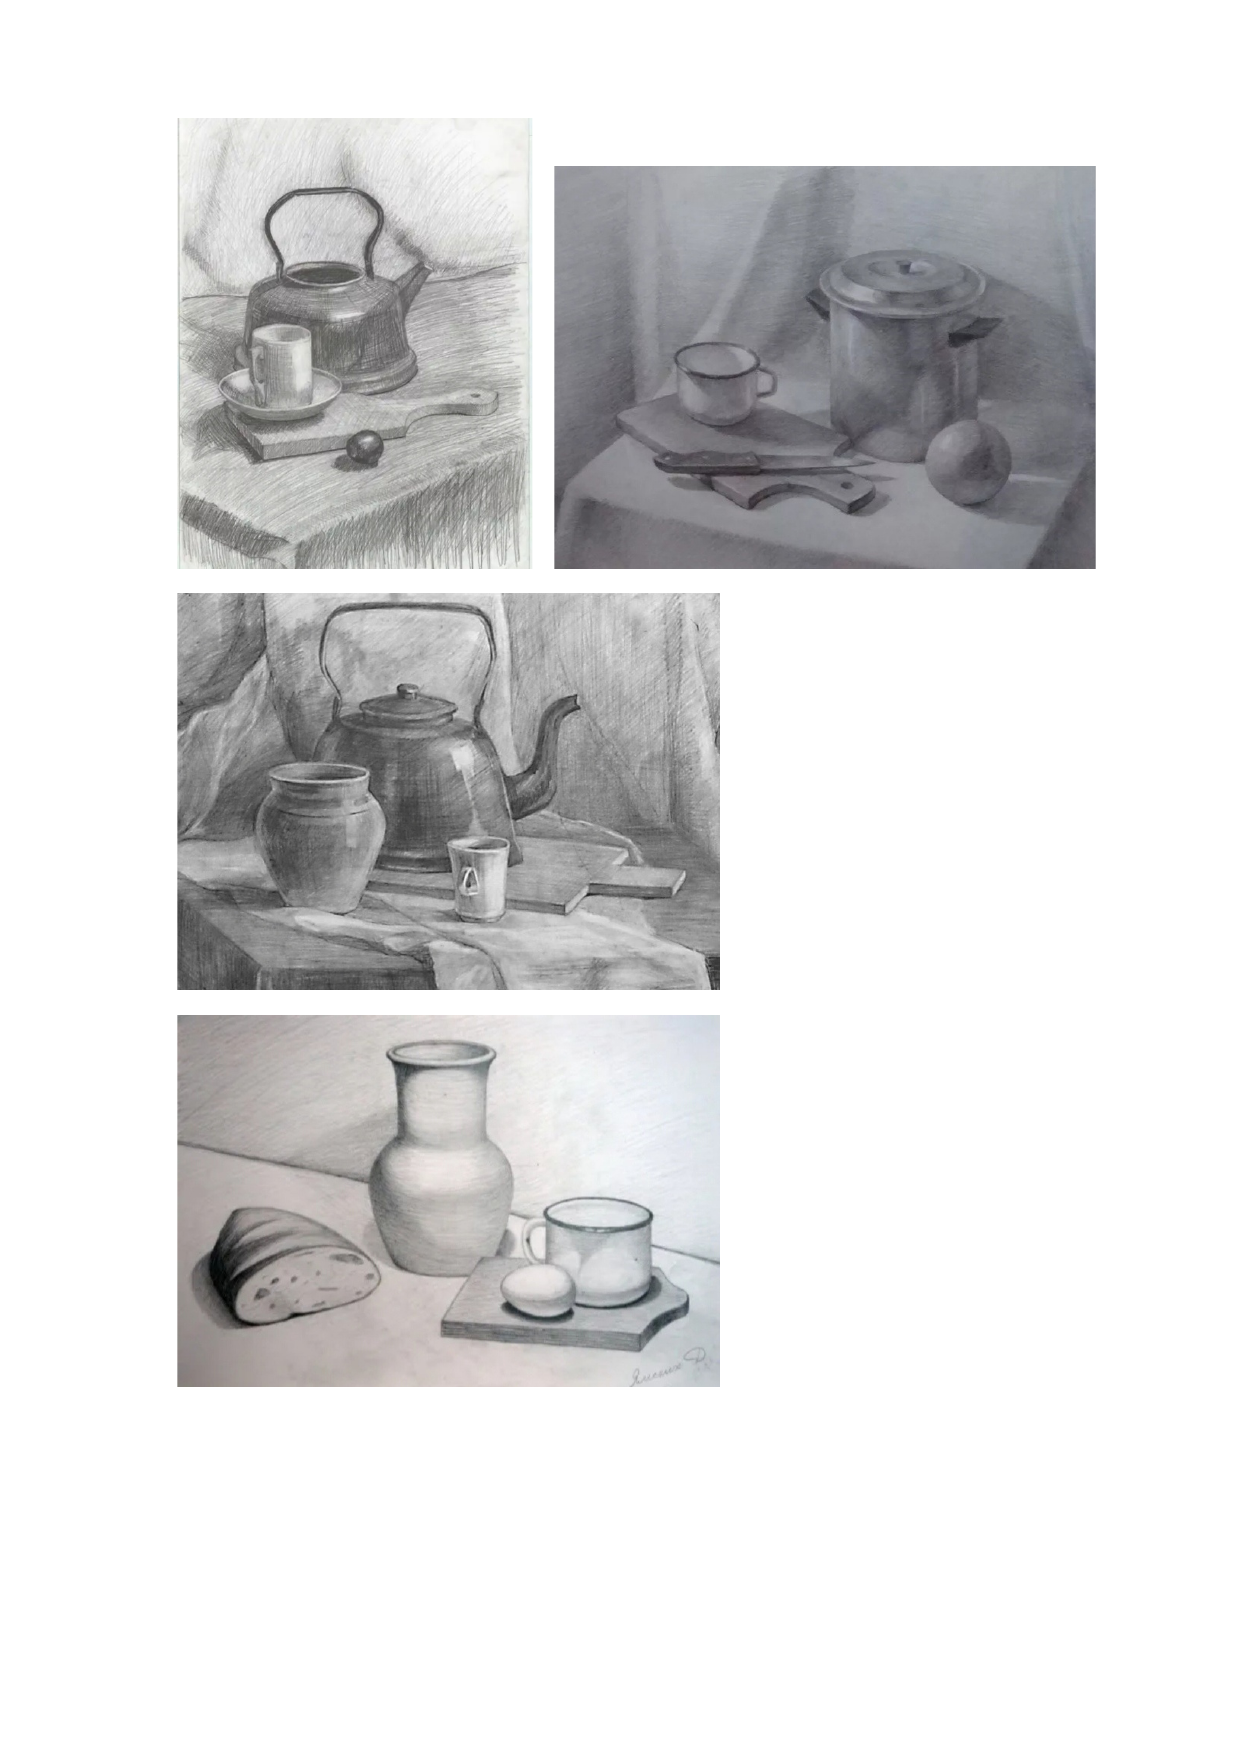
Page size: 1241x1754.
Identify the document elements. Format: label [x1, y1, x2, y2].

picture [554, 166, 1096, 569]
picture [177, 1015, 720, 1387]
picture [177, 118, 533, 569]
picture [177, 593, 720, 990]
